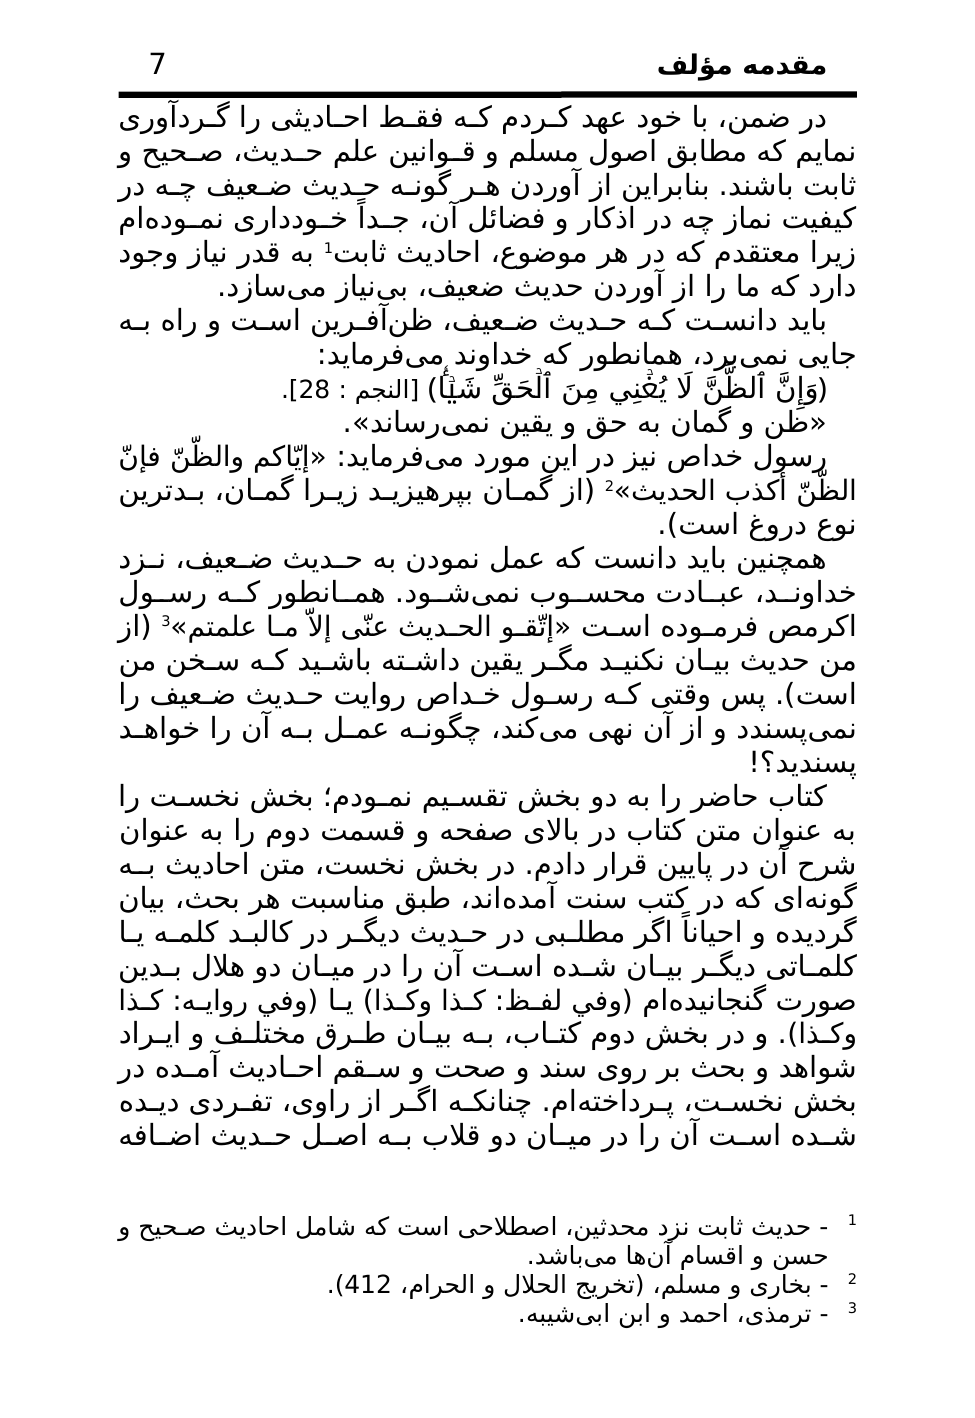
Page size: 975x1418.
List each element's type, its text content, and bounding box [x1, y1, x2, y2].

text همچنین باید دانست که عمل نمودن به حدیث ضعیف، نزد خداوند، عبادت محسوب نمی‌شود. همانطور که رسول اکرمص فرموده است «إتّقو الحدیث عنّی إلاّ ما علمتم» (از من حدیث بیان نکنید مگر یقین داشته باشید که سخن من است). پس وقتی که رسول خداص روایت حدیث ضعیف را نمی‌پسندد و از آن نهی می‌کند، چگونه عمل به آن را خواهد پسندید؟! [118, 541, 857, 779]
text رسول خداص نیز در این مورد می‌فرماید: «إیّاكم والظّنّ فإنّ الظّنّ أكذب الحدیث» (از گمان بپرهیزید زیرا گمان، بدترین نوع دروغ است). [118, 439, 857, 541]
text باید دانست که حدیث ضعیف، ظن‌آفرین است و راه به جایی نمی‌برد، همانطور که خداوند می‌فرماید: [118, 304, 857, 372]
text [118, 779, 857, 1153]
text «ظن و گمان به حق و یقین نمی‌رساند». [118, 406, 857, 439]
text ﴿وَإِنَّ ٱلظَّنَّ لَا يُغۡنِي مِنَ ٱلۡحَقِّ شَيۡ‍ٔٗا﴾ [النجم : 28]. [118, 372, 857, 406]
text در ضمن، با خود عهد کردم که فقط احادیثی را گردآوری نمایم که مطابق اصول مسلم و قوانین علم حدیث، صحیح و ثابت باشند. بنابراین از آوردن هر گونه حدیث ضعیف چه در کیفیت نماز چه در اذکار و فضائل آن، جداً خودداری نموده‌ام زیرا معتقدم که در هر موضوع، احادیث ثابت به قدر نیاز وجود دارد که ما را از آوردن حدیث ضعیف، بی‌نیاز می‌سازد. [118, 100, 857, 304]
